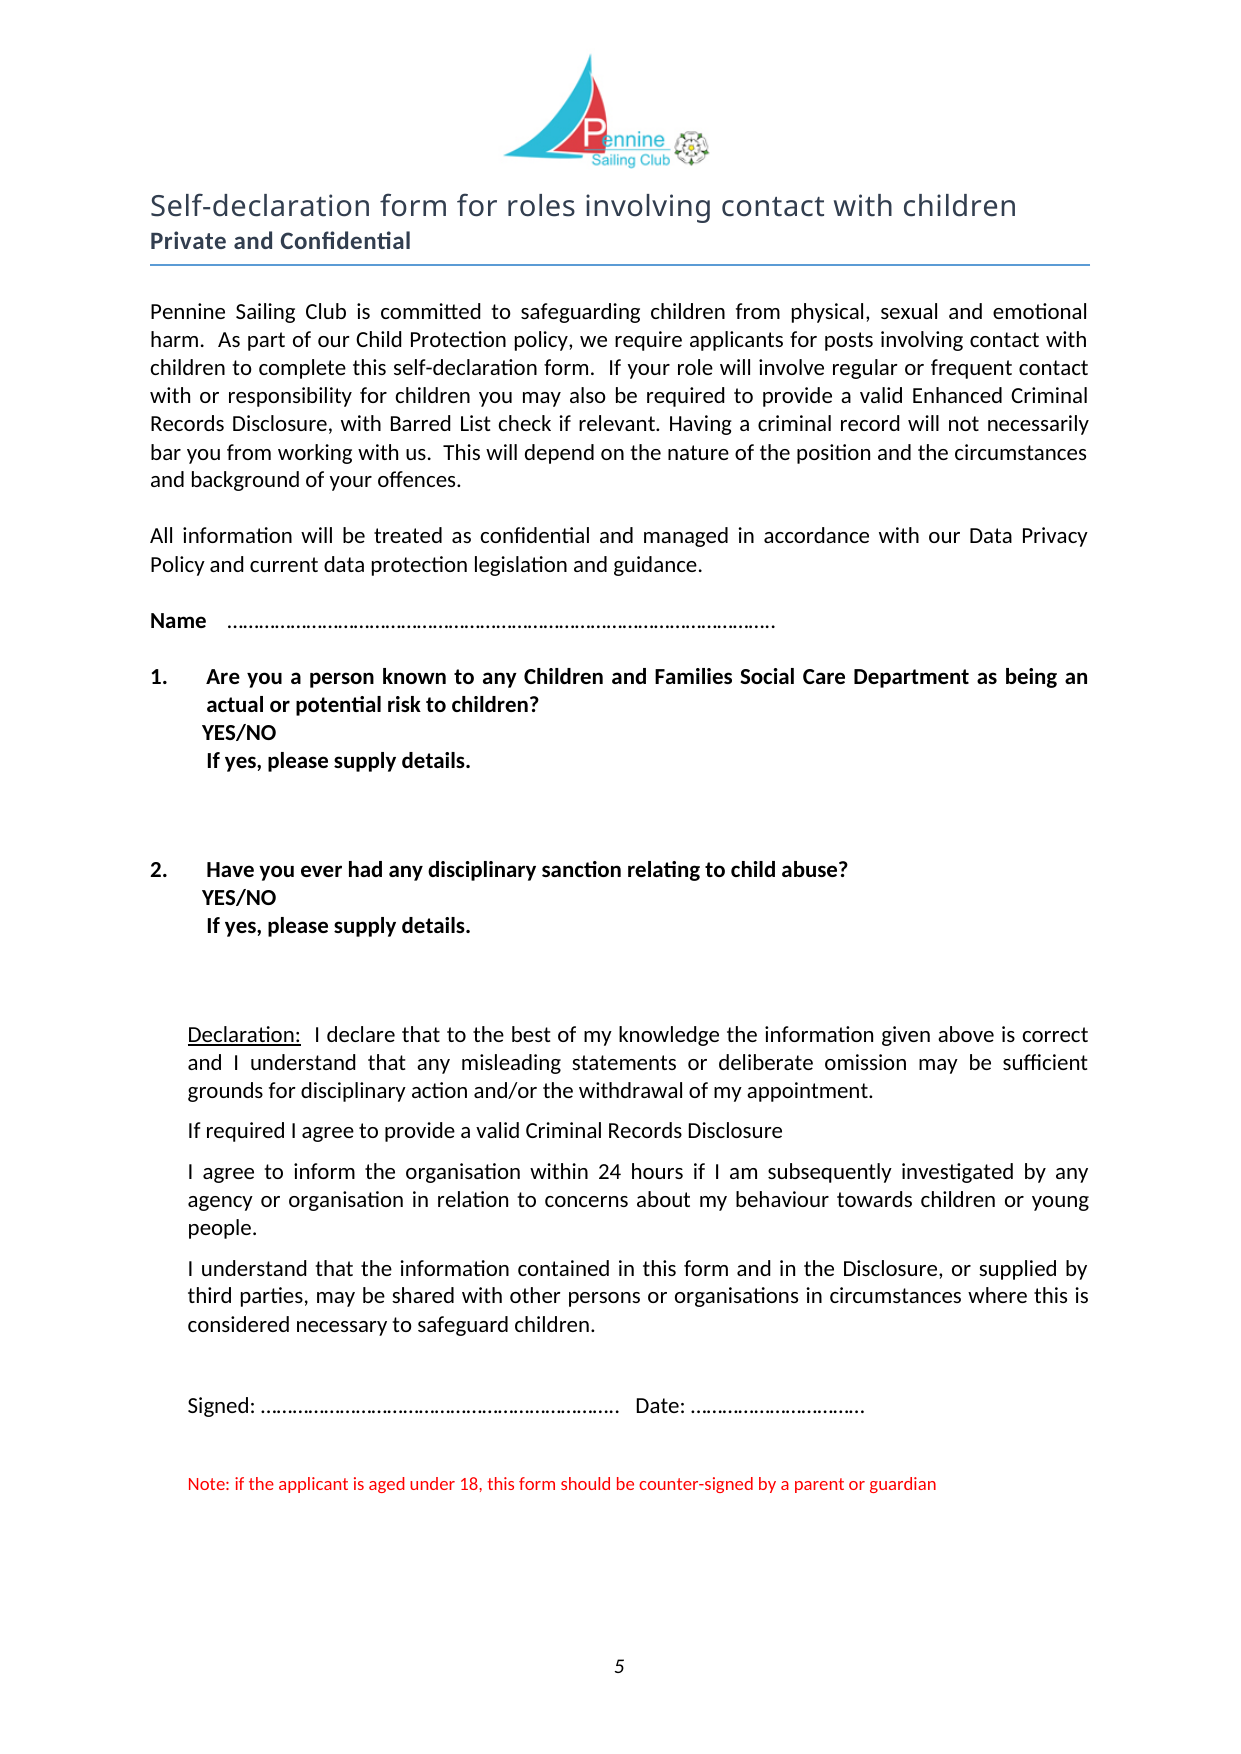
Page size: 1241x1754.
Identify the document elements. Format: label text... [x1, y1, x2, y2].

text If required I agree to provide a valid Criminal Records Disclosure [187, 1117, 1090, 1144]
text I agree to inform the organisation within 24 hours if I am subsequently investigated by any agency or organisation in relation to concerns about my behaviour towards children or young people. [187, 1157, 1090, 1241]
text Note: if the applicant is aged under 18, this form should be counter-signed by a parent or guardian [187, 1472, 1090, 1495]
text If yes, please supply details. [206, 746, 1090, 774]
title Private and Confidential [150, 225, 1090, 264]
text If yes, please supply details. [206, 911, 1090, 939]
text 2. Have you ever had any disciplinary sanction relating to child abuse? [150, 855, 1090, 883]
title Self-declaration form for roles involving contact with children [150, 186, 1090, 225]
text I understand that the information contained in this form and in the Disclosure, or supplied by third parties, may be shared with other persons or organisations in circumstances where this is considered necessary to safeguard children. [187, 1254, 1090, 1338]
text Name ………………………………………………………………………………………….. [150, 606, 1090, 634]
text Signed: ………………………………………………………….. Date: …………………………… [187, 1391, 1090, 1419]
text 1. Are you a person known to any Children and Families Social Care Department as being an actual or potential risk to children? [150, 662, 1090, 718]
text All information will be treated as confidential and managed in accordance with our Data Privacy Policy and current data protection legislation and guidance. [150, 522, 1090, 578]
text YES/NO [150, 718, 1090, 746]
text Declaration: I declare that to the best of my knowledge the information given above is correct and I understand that any misleading statements or deliberate omission may be sufficient grounds for disciplinary action and/or the withdrawal of my appointment. [187, 1020, 1090, 1104]
text Pennine Sailing Club is committed to safeguarding children from physical, sexual and emotional harm. As part of our Child Protection policy, we require applicants for posts involving contact with children to complete this self-declaration form. If your role will involve regular or frequent contact with or responsibility for children you may also be required to provide a valid Enhanced Criminal Records Disclosure, with Barred List check if relevant. Having a criminal record will not necessarily bar you from working with us. This will depend on the nature of the position and the circumstances and background of your offences. [150, 297, 1090, 494]
text YES/NO [150, 883, 1090, 911]
picture [498, 48, 714, 170]
